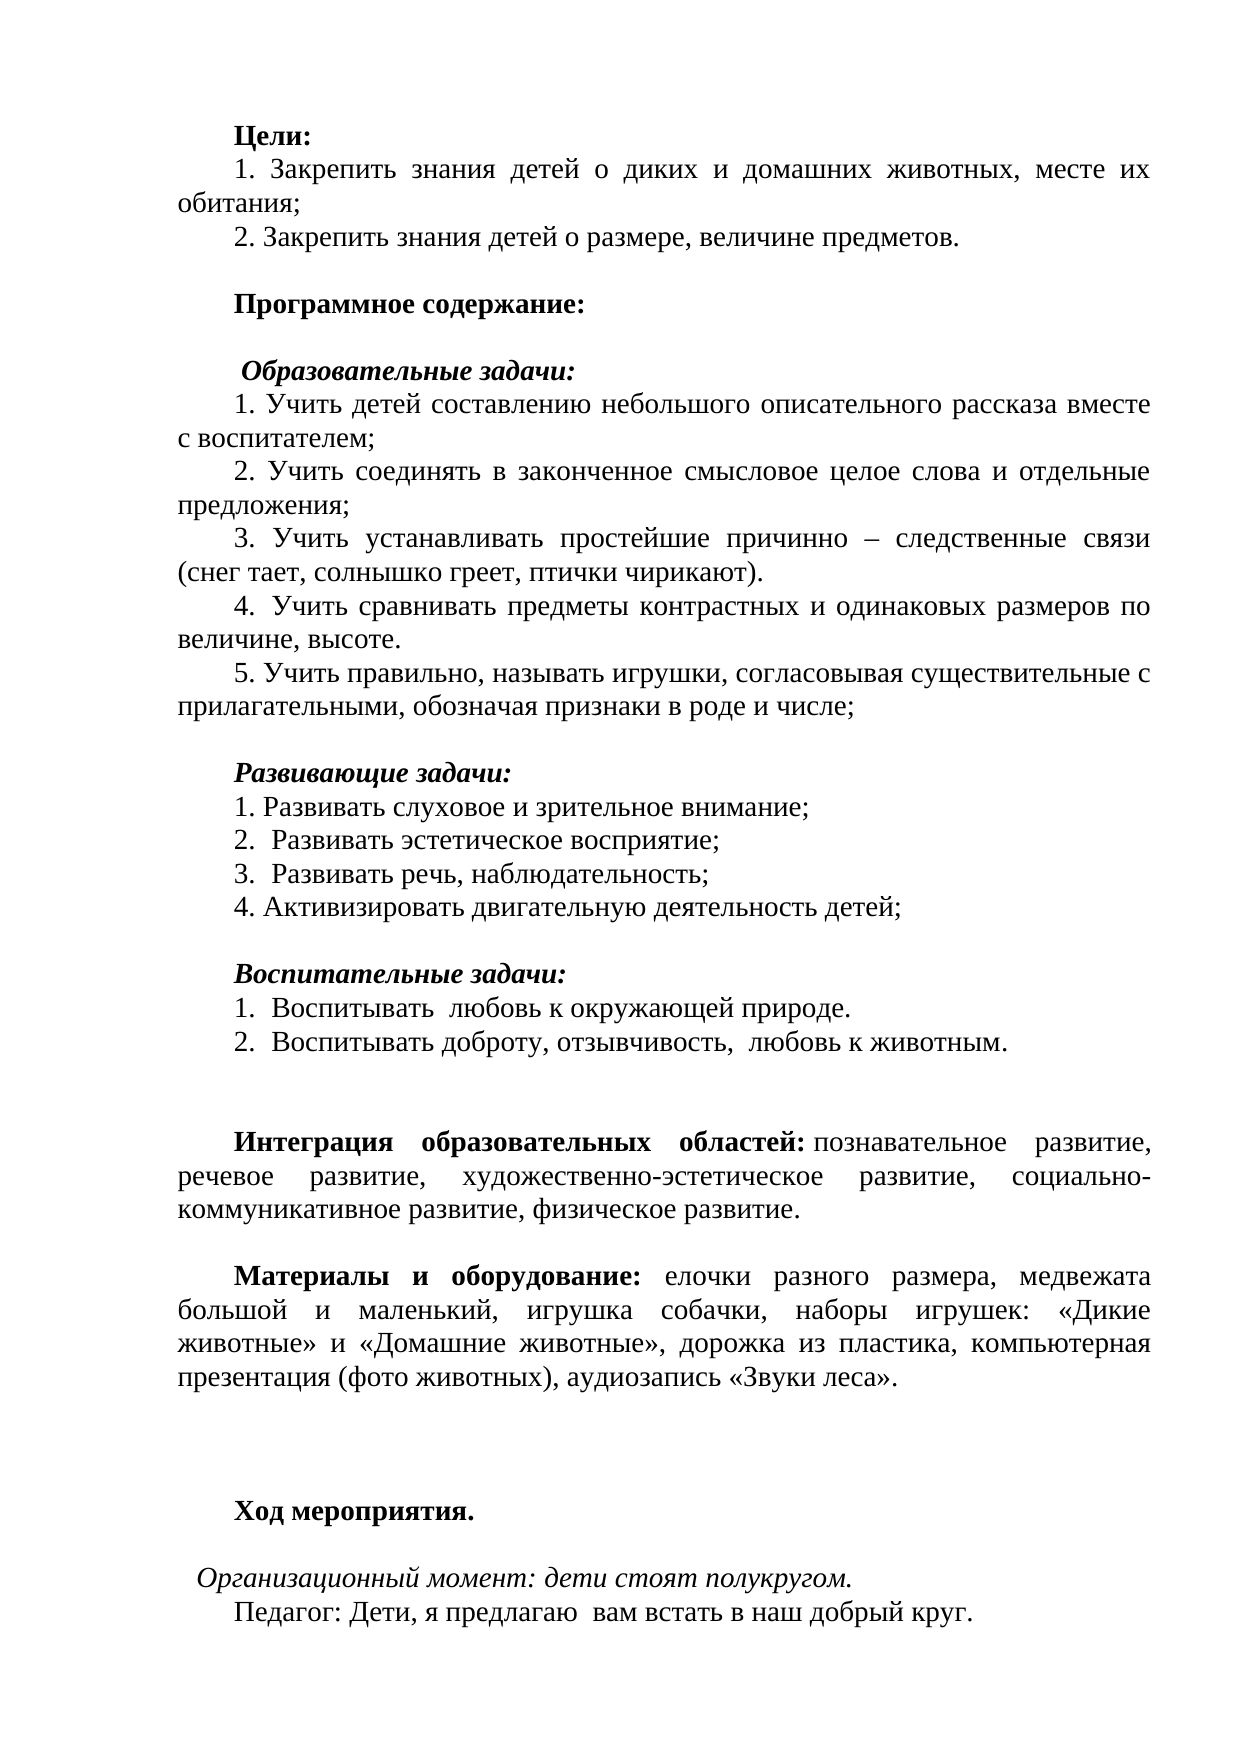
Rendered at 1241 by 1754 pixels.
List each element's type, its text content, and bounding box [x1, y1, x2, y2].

list Воспитывать доброту, отзывчивость, любовь к животным. [233, 1024, 1152, 1057]
text 5. Учить правильно, называть игрушки, согласовывая существительные с прилагательными, обозначая признаки в роде и числе; [177, 655, 1152, 722]
text Материалы и оборудование: елочки разного размера, медвежата большой и маленький, игрушка собачки, наборы игрушек: «Дикие животные» и «Домашние животные», дорожка из пластика, компьютерная презентация (фото животных), аудиозапись «Звуки леса». [177, 1258, 1152, 1393]
text Воспитательные задачи: [177, 957, 1152, 990]
text Программное содержание: [177, 286, 1152, 319]
text 2. Закрепить знания детей о размере, величине предметов. [177, 219, 1152, 252]
text Ход мероприятия. [177, 1493, 1152, 1527]
list Развивать речь, наблюдательность; [233, 856, 1152, 889]
text 2. Учить соединять в законченное смысловое целое слова и отдельные предложения; [177, 453, 1152, 521]
list Воспитывать любовь к окружающей природе. [233, 990, 1152, 1024]
text Развивающие задачи: [177, 755, 1152, 789]
text Образовательные задачи: [177, 353, 1152, 386]
list Учить сравнивать предметы контрастных и одинаковых размеров по величине, высоте. [177, 588, 1152, 655]
text 4. Активизировать двигательную деятельность детей; [177, 889, 1152, 923]
text 1. Развивать слуховое и зрительное внимание; [177, 789, 1152, 822]
text Педагог: Дети, я предлагаю вам встать в наш добрый круг. [177, 1594, 1152, 1627]
text 1. Учить детей составлению небольшого описательного рассказа вместе с воспитателем; [177, 386, 1152, 453]
text Цели: [177, 118, 1152, 152]
text Организационный момент: дети стоят полукругом. [177, 1560, 1152, 1594]
text Интеграция образовательных областей: познавательное развитие, речевое развитие, художественно-эстетическое развитие, социально-коммуникативное развитие, физическое развитие. [177, 1124, 1152, 1225]
text 1. Закрепить знания детей о диких и домашних животных, месте их обитания; [177, 152, 1152, 219]
text 3. Учить устанавливать простейшие причинно – следственные связи (снег тает, солнышко греет, птички чирикают). [177, 521, 1152, 588]
list Развивать эстетическое восприятие; [233, 822, 1152, 856]
